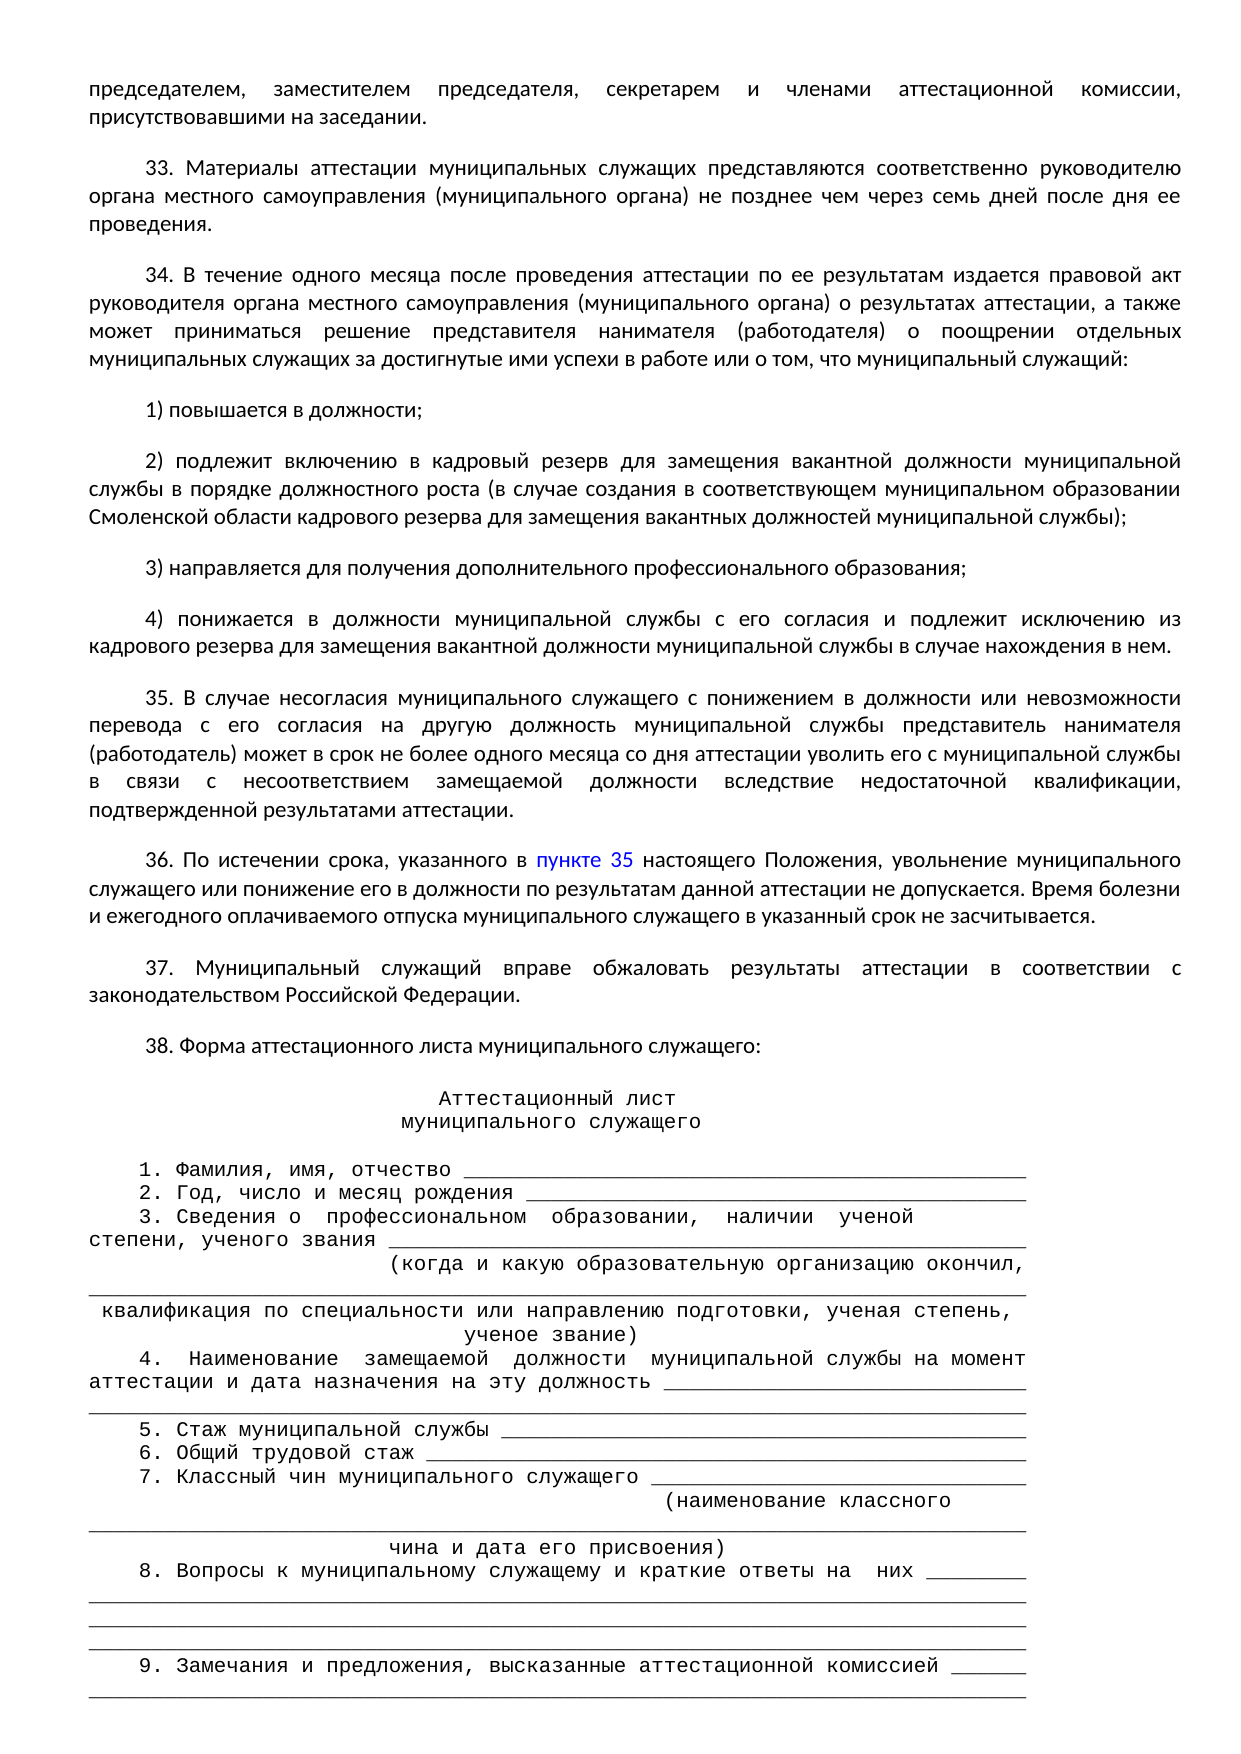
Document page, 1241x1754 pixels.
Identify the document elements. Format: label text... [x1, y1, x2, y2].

text ___________________________________________________________________________ [89, 1395, 1181, 1419]
text степени, ученого звания ___________________________________________________ [89, 1229, 1181, 1253]
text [89, 1608, 1181, 1631]
text 37. Муниципальный служащий вправе обжаловать результаты аттестации в соответствии с законодательством Российской Федерации. [89, 953, 1181, 1009]
text аттестации и дата назначения на эту должность _____________________________ [89, 1371, 1181, 1395]
text (наименование классного [89, 1489, 1181, 1513]
text 4) понижается в должности муниципальной службы с его согласия и подлежит исключению из кадрового резерва для замещения вакантной должности муниципальной службы в случае нахождения в нем. [89, 604, 1181, 660]
text 36. По истечении срока, указанного в пункте 35 настоящего Положения, увольнение муниципального служащего или понижение его в должности по результатам данной аттестации не допускается. Время болезни и ежегодного оплачиваемого отпуска муниципального служащего в указанный срок не засчитывается. [89, 846, 1181, 930]
text (когда и какую образовательную организацию окончил, [89, 1253, 1181, 1277]
text муниципального служащего [89, 1111, 1181, 1135]
text 3) направляется для получения дополнительного профессионального образования; [89, 553, 1181, 581]
text 2. Год, число и месяц рождения ________________________________________ [89, 1182, 1181, 1206]
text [89, 1679, 1181, 1702]
text квалификация по специальности или направлению подготовки, ученая степень, [89, 1300, 1181, 1324]
text 34. В течение одного месяца после проведения аттестации по ее результатам издается правовой акт руководителя органа местного самоуправления (муниципального органа) о результатах аттестации, а также может приниматься решение представителя нанимателя (работодателя) о поощрении отдельных муниципальных служащих за достигнутые ими успехи в работе или о том, что муниципальный служащий: [89, 260, 1181, 372]
text чина и дата его присвоения) [89, 1537, 1181, 1561]
text 2) подлежит включению в кадровый резерв для замещения вакантной должности муниципальной службы в порядке должностного роста (в случае создания в соответствующем муниципальном образовании Смоленской области кадрового резерва для замещения вакантных должностей муниципальной службы); [89, 446, 1181, 530]
text 1) повышается в должности; [89, 395, 1181, 423]
text Аттестационный лист [89, 1088, 1181, 1111]
text 1. Фамилия, имя, отчество _____________________________________________ [89, 1158, 1181, 1182]
text 8. Вопросы к муниципальному служащему и краткие ответы на них ________ [89, 1561, 1181, 1584]
text ученое звание) [89, 1324, 1181, 1348]
text 35. В случае несогласия муниципального служащего с понижением в должности или невозможности перевода с его согласия на другую должность муниципальной службы представитель нанимателя (работодатель) может в срок не более одного месяца со дня аттестации уволить его с муниципальной службы в связи с несоответствием замещаемой должности вследствие недостаточной квалификации, подтвержденной результатами аттестации. [89, 683, 1181, 823]
text 6. Общий трудовой стаж ________________________________________________ [89, 1442, 1181, 1466]
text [89, 1584, 1181, 1608]
text 4. Наименование замещаемой должности муниципальной службы на момент [89, 1348, 1181, 1371]
text 7. Классный чин муниципального служащего ______________________________ [89, 1466, 1181, 1489]
text ___________________________________________________________________________ [89, 1513, 1181, 1537]
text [89, 74, 1181, 130]
text ___________________________________________________________________________ [89, 1277, 1181, 1300]
text 5. Стаж муниципальной службы __________________________________________ [89, 1419, 1181, 1442]
text 38. Форма аттестационного листа муниципального служащего: [89, 1032, 1181, 1059]
text 9. Замечания и предложения, высказанные аттестационной комиссией ______ [89, 1655, 1181, 1679]
text 3. Сведения о профессиональном образовании, наличии ученой [89, 1206, 1181, 1229]
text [89, 1631, 1181, 1655]
text 33. Материалы аттестации муниципальных служащих представляются соответственно руководителю органа местного самоуправления (муниципального органа) не позднее чем через семь дней после дня ее проведения. [89, 153, 1181, 237]
